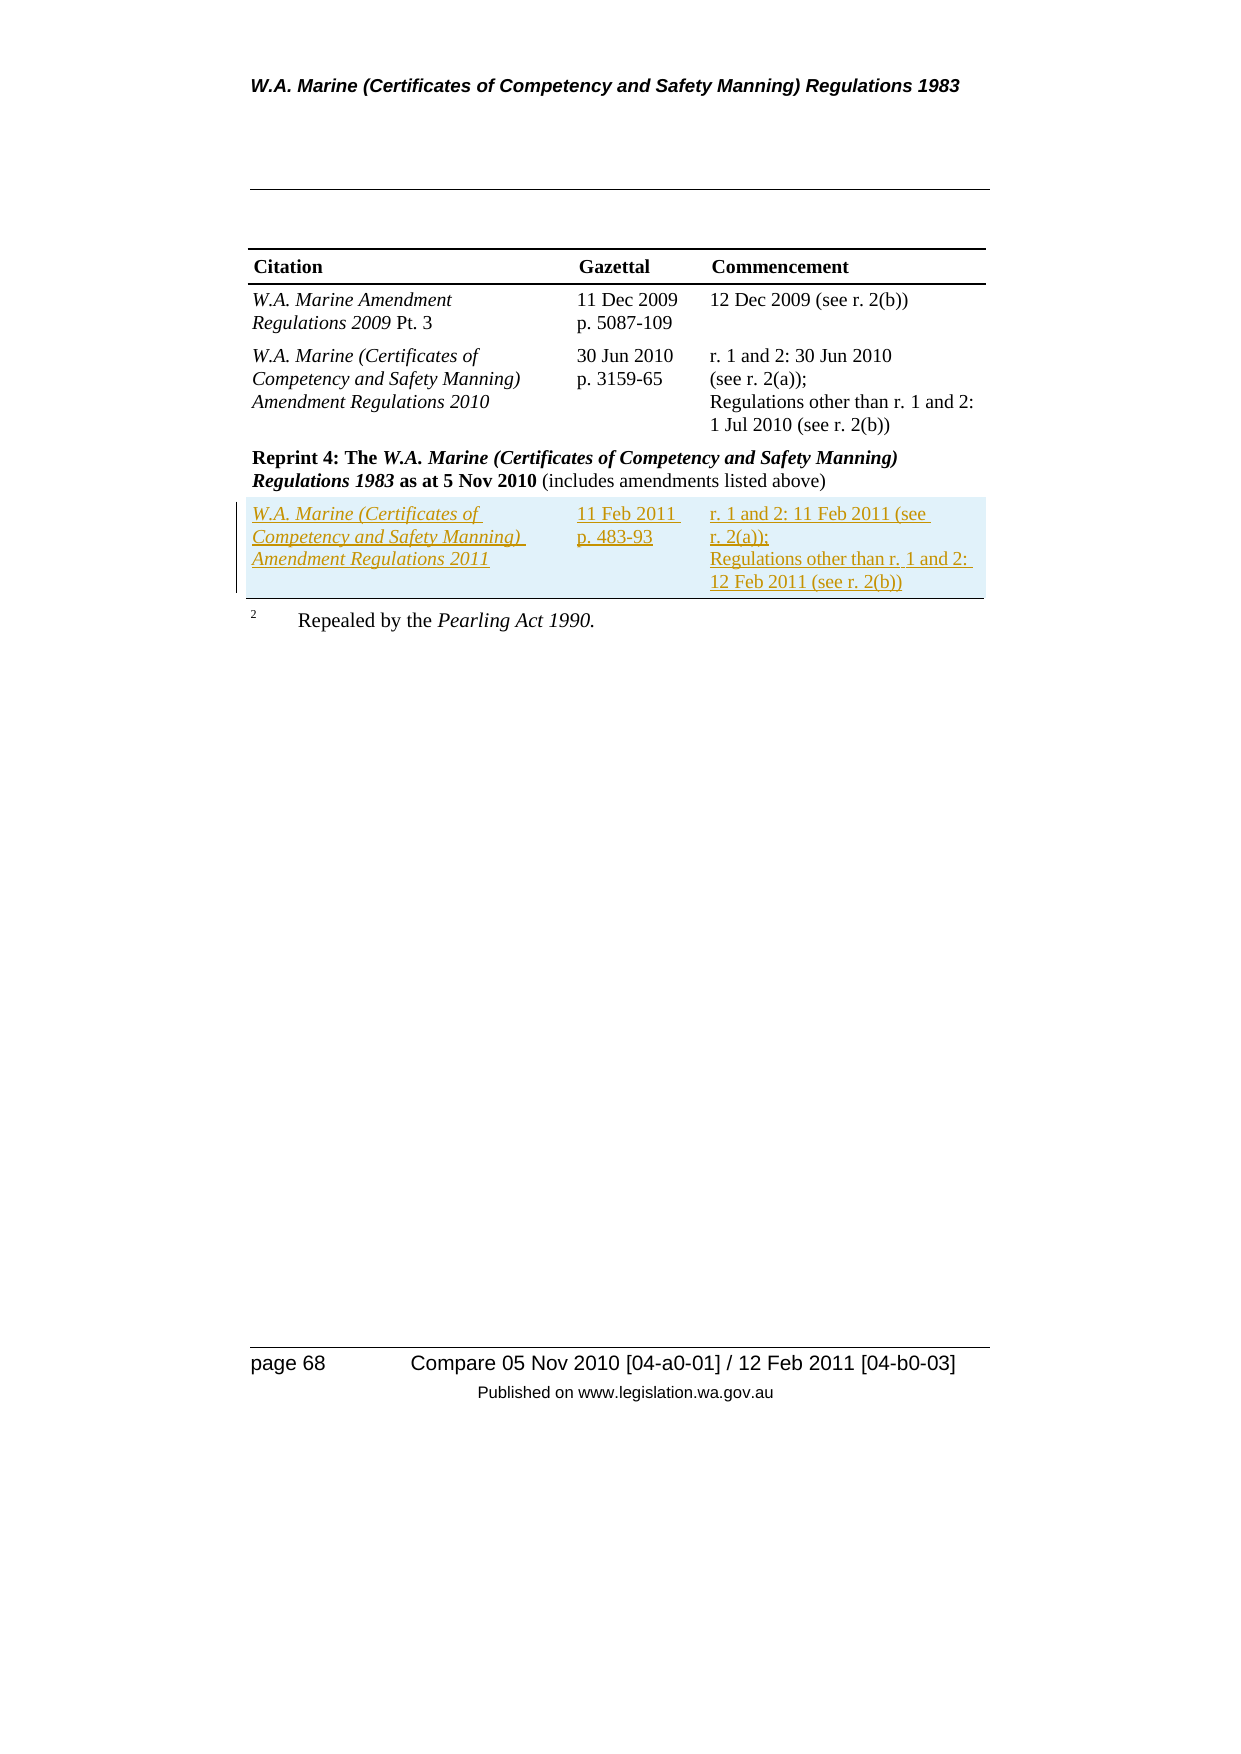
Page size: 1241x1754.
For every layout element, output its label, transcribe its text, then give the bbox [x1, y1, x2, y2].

table_cell 30 Jun 2010 p. 3159-65 [571, 339, 704, 441]
table_cell W.A. Marine (Certificates of Competency and Safety Manning) Amendment Regulations 2010 [246, 339, 571, 441]
table_header Citation [248, 250, 573, 283]
table_cell Reprint 4: The W.A. Marine (Certificates of Competency and Safety Manning) Regulations 1983 as at 5 Nov 2010 (includes amendments listed above) [246, 441, 984, 497]
table_cell r. 1 and 2: 30 Jun 2010 (see r. 2(a)); Regulations other than r. 1 and 2: 1 Jul 2010 (see r. 2(b)) [704, 339, 984, 441]
text 2 Repealed by the Pearling Act 1990. [250, 608, 990, 632]
table_header Gazettal [573, 250, 706, 283]
table_cell W.A. Marine Amendment Regulations 2009 Pt. 3 [246, 283, 571, 339]
table_header Commencement [706, 250, 986, 283]
table_cell 11 Dec 2009 p. 5087-109 [571, 285, 704, 339]
table_cell 12 Dec 2009 (see r. 2(b)) [704, 285, 984, 339]
